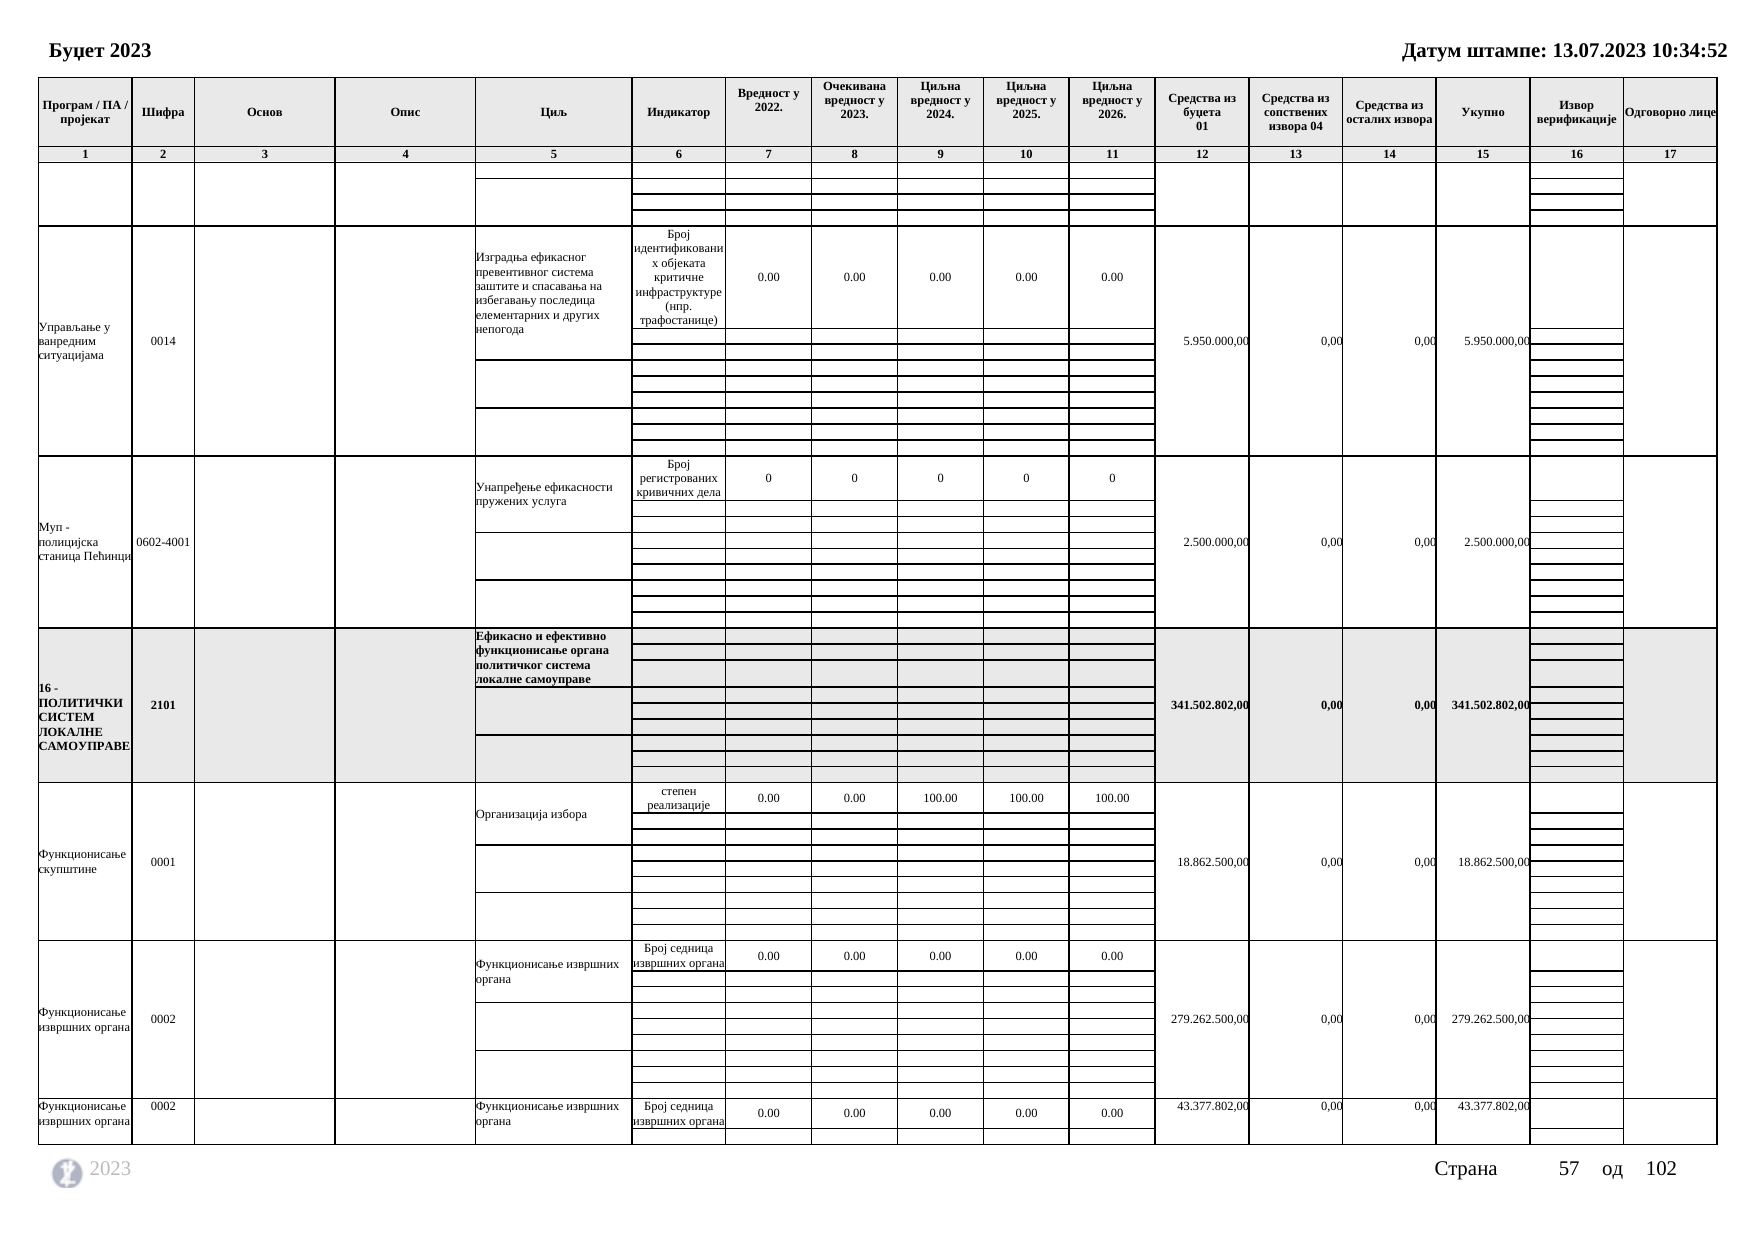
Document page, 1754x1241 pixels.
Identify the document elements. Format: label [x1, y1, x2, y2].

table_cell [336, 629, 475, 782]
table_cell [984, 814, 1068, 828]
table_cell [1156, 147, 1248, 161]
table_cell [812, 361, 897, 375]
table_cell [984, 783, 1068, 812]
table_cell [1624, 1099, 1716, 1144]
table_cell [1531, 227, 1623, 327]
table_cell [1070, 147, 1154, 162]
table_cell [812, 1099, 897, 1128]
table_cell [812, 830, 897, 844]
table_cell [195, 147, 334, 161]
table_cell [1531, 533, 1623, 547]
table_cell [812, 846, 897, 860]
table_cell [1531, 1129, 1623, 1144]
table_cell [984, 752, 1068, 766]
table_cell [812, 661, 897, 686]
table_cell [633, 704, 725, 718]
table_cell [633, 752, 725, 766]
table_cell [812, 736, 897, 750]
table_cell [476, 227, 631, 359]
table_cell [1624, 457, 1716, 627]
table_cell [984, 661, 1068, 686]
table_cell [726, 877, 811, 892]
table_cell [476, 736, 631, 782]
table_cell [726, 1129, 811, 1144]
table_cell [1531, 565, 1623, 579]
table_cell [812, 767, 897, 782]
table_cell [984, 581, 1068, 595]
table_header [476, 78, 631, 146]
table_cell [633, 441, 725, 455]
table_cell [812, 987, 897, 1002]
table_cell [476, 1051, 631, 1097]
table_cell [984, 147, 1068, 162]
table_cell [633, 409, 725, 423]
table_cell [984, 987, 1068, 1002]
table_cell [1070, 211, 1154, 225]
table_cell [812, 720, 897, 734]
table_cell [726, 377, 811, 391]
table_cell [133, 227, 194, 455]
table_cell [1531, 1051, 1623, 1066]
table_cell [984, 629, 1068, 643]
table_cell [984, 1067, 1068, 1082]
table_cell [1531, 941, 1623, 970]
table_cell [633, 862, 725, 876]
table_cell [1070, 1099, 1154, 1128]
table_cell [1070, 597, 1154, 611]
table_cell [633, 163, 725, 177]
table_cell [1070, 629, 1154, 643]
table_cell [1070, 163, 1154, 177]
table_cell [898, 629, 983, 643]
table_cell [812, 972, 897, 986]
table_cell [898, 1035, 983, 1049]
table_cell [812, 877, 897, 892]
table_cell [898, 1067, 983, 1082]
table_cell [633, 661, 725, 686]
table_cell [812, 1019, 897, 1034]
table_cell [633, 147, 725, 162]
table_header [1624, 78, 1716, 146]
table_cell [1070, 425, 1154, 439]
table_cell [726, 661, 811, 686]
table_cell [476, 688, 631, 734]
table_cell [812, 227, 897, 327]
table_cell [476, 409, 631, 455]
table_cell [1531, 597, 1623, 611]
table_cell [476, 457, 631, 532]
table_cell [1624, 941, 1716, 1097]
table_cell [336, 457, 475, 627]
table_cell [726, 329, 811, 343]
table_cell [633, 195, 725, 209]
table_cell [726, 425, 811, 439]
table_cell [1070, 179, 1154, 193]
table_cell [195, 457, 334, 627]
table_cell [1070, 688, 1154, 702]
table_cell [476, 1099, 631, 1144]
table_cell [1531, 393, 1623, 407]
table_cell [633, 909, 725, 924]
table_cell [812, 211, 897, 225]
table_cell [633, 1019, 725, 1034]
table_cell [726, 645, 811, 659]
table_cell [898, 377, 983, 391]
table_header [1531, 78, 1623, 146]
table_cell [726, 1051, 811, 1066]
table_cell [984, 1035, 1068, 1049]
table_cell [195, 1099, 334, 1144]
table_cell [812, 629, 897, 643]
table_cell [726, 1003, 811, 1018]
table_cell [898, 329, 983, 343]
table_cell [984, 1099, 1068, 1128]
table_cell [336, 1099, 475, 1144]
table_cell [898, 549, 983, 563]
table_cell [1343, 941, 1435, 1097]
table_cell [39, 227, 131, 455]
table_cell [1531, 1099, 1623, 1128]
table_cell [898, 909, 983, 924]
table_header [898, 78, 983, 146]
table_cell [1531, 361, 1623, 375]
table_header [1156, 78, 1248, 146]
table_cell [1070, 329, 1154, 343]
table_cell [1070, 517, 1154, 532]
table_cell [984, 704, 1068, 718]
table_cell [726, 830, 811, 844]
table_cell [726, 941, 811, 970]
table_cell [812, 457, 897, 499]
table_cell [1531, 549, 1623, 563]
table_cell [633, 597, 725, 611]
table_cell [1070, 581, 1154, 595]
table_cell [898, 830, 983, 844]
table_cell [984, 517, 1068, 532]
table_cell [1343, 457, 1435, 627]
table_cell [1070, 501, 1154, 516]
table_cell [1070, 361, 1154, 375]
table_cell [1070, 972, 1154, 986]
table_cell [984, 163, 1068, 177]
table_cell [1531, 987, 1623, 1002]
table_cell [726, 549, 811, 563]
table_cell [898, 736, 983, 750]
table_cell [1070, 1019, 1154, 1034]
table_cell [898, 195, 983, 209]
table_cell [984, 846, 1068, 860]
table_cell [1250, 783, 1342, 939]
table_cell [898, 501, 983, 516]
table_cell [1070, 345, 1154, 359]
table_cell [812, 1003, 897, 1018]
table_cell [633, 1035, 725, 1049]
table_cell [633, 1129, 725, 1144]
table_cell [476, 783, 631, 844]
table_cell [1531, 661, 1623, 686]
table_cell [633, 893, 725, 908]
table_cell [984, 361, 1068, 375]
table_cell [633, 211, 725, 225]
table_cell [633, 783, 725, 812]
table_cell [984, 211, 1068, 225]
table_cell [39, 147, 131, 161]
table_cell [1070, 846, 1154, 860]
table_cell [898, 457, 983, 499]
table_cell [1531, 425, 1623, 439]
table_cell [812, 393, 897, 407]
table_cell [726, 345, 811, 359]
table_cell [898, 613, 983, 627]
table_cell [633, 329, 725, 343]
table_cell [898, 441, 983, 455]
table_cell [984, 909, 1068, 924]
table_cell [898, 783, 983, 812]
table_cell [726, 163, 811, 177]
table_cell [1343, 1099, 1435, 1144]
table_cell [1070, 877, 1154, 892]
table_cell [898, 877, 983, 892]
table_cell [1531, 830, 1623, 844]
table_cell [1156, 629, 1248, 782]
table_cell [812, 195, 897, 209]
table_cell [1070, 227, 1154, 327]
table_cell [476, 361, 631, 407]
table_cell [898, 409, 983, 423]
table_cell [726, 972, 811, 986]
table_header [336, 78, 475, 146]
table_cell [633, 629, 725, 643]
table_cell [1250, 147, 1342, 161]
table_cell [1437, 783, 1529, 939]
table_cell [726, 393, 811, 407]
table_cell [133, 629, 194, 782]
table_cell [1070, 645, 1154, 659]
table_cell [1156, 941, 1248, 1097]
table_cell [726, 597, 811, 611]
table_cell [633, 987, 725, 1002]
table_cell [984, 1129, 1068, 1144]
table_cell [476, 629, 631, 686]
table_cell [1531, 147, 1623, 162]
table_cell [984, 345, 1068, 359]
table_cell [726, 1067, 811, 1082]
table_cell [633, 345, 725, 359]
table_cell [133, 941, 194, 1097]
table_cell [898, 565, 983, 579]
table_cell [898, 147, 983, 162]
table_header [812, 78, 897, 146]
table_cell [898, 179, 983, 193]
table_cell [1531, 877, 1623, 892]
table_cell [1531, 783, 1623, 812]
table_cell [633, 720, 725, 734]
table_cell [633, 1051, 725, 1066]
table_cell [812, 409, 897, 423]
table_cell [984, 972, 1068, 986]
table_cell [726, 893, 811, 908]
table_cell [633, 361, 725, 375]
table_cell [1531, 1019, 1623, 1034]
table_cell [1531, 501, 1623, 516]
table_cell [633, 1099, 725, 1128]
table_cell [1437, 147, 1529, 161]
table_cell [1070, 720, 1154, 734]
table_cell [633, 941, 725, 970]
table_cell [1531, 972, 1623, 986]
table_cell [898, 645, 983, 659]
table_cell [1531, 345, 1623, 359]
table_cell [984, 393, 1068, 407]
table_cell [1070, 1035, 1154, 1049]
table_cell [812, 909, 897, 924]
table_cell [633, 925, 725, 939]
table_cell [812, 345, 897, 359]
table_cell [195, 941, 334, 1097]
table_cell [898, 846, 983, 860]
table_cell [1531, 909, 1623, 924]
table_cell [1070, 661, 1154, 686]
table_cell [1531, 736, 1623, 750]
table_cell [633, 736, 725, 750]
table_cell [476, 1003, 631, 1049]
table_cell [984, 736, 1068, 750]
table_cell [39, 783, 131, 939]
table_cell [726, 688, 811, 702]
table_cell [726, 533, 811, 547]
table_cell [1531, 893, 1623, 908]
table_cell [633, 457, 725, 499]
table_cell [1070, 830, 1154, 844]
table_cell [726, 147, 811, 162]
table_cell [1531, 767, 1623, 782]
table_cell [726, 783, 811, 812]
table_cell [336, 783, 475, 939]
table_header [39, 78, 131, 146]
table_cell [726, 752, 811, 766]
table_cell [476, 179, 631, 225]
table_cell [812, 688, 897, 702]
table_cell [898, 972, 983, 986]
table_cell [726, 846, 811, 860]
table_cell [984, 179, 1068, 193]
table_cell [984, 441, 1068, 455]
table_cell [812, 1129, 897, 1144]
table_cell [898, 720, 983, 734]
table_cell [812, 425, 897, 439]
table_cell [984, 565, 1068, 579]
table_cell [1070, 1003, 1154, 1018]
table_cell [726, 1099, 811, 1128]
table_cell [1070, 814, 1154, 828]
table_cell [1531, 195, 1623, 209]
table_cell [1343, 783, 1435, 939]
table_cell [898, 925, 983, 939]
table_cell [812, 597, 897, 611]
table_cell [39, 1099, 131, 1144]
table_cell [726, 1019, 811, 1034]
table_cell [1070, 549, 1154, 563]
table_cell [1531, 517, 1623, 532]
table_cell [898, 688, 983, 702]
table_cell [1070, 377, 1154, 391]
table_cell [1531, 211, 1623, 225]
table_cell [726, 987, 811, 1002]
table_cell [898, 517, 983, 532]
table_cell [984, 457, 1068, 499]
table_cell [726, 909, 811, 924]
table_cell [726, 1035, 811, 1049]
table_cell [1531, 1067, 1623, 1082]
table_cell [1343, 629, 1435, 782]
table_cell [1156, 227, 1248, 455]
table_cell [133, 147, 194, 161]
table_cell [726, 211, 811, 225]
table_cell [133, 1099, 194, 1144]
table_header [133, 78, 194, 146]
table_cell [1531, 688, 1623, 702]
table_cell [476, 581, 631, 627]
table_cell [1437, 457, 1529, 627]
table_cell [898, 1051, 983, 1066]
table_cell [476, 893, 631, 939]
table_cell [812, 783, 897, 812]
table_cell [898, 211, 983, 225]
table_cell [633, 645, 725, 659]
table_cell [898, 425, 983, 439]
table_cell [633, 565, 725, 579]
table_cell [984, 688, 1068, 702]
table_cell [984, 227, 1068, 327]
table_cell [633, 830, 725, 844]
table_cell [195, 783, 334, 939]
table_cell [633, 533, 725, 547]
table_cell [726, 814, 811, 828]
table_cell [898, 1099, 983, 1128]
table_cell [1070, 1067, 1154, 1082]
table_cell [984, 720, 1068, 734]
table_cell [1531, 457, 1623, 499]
picture [48, 1155, 87, 1188]
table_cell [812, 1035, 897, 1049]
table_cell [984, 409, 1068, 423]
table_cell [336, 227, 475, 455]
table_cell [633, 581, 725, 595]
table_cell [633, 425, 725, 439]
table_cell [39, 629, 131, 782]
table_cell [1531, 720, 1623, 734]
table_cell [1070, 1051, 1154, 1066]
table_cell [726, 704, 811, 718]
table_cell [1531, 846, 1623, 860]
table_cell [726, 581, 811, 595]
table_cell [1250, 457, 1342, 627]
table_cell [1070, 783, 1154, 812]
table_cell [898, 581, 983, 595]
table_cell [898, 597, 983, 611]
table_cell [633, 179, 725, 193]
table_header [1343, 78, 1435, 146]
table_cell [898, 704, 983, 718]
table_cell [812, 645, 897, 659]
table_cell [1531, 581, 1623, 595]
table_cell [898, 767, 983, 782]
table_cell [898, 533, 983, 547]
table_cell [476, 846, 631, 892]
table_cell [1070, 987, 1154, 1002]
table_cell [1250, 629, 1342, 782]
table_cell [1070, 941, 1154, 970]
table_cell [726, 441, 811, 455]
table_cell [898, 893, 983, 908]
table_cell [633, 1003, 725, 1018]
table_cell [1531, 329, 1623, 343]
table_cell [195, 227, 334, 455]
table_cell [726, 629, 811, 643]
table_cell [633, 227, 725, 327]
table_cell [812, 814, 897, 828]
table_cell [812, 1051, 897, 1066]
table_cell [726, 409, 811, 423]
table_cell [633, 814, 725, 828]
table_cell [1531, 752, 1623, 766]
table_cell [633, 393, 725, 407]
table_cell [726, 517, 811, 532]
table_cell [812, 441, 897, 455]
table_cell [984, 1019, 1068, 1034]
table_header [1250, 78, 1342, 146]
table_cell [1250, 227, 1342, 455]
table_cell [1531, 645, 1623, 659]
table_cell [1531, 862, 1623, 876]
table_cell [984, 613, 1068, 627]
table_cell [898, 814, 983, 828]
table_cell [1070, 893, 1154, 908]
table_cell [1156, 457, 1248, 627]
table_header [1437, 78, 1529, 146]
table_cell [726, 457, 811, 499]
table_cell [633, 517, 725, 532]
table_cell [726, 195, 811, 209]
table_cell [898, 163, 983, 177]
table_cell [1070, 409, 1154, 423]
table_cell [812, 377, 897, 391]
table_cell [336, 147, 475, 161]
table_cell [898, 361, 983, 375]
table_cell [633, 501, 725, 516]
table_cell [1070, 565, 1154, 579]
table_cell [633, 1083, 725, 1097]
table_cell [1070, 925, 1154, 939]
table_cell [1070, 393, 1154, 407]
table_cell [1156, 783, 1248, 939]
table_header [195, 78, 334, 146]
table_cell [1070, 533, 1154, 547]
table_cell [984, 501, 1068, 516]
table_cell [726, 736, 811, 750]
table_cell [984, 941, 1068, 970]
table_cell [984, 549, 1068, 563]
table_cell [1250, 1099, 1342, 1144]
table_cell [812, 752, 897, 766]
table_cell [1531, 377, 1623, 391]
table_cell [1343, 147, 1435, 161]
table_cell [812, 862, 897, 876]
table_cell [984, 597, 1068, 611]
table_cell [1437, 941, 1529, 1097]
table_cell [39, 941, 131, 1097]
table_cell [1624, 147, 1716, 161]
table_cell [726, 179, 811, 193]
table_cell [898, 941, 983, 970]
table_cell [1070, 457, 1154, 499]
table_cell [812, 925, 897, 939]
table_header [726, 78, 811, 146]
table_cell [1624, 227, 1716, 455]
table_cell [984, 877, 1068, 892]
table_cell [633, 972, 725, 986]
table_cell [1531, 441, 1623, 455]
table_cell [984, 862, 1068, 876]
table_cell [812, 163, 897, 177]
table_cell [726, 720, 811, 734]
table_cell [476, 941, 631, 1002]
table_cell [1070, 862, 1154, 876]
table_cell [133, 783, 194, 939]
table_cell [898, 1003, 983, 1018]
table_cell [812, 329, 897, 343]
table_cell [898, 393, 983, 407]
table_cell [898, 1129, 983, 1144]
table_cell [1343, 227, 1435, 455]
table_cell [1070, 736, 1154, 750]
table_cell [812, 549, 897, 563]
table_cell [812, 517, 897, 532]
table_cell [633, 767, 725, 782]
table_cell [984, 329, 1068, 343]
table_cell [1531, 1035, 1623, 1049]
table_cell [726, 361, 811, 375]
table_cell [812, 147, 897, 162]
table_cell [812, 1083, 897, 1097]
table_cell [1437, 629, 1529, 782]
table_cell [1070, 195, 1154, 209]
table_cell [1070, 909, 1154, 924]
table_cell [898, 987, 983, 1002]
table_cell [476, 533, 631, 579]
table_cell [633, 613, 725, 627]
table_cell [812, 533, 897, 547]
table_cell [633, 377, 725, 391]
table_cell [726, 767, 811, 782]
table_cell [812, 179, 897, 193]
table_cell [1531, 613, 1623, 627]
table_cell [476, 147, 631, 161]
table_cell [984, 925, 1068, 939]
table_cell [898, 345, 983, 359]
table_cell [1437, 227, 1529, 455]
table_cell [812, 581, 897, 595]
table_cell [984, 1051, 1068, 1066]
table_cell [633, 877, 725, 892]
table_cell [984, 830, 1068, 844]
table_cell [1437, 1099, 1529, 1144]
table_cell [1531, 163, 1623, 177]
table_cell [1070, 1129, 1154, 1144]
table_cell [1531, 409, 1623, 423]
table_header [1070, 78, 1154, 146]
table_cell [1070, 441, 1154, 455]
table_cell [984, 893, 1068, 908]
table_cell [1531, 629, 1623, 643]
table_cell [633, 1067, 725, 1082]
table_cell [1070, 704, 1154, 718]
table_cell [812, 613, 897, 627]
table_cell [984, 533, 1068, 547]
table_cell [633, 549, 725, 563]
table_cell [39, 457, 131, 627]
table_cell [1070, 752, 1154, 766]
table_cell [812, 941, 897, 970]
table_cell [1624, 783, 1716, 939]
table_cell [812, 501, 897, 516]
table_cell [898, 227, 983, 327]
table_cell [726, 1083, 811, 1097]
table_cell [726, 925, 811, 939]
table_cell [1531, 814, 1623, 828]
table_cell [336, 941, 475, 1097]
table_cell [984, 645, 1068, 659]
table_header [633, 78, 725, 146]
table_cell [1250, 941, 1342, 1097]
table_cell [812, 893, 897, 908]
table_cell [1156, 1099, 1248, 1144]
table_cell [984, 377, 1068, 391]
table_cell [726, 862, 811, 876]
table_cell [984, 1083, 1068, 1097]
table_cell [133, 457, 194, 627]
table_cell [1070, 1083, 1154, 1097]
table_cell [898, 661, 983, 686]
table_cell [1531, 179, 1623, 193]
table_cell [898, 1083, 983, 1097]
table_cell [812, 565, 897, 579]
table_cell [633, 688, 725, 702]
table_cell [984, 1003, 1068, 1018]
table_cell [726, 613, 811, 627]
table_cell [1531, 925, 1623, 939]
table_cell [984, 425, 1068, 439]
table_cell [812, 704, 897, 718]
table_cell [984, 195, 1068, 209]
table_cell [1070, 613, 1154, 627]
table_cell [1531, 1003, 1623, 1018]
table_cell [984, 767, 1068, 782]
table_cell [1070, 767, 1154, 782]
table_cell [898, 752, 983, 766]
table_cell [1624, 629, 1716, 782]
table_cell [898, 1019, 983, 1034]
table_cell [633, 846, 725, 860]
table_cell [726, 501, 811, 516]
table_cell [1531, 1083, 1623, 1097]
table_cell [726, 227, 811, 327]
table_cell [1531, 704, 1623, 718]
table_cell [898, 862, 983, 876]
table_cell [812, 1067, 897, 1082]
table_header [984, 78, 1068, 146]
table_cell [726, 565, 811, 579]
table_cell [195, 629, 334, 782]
